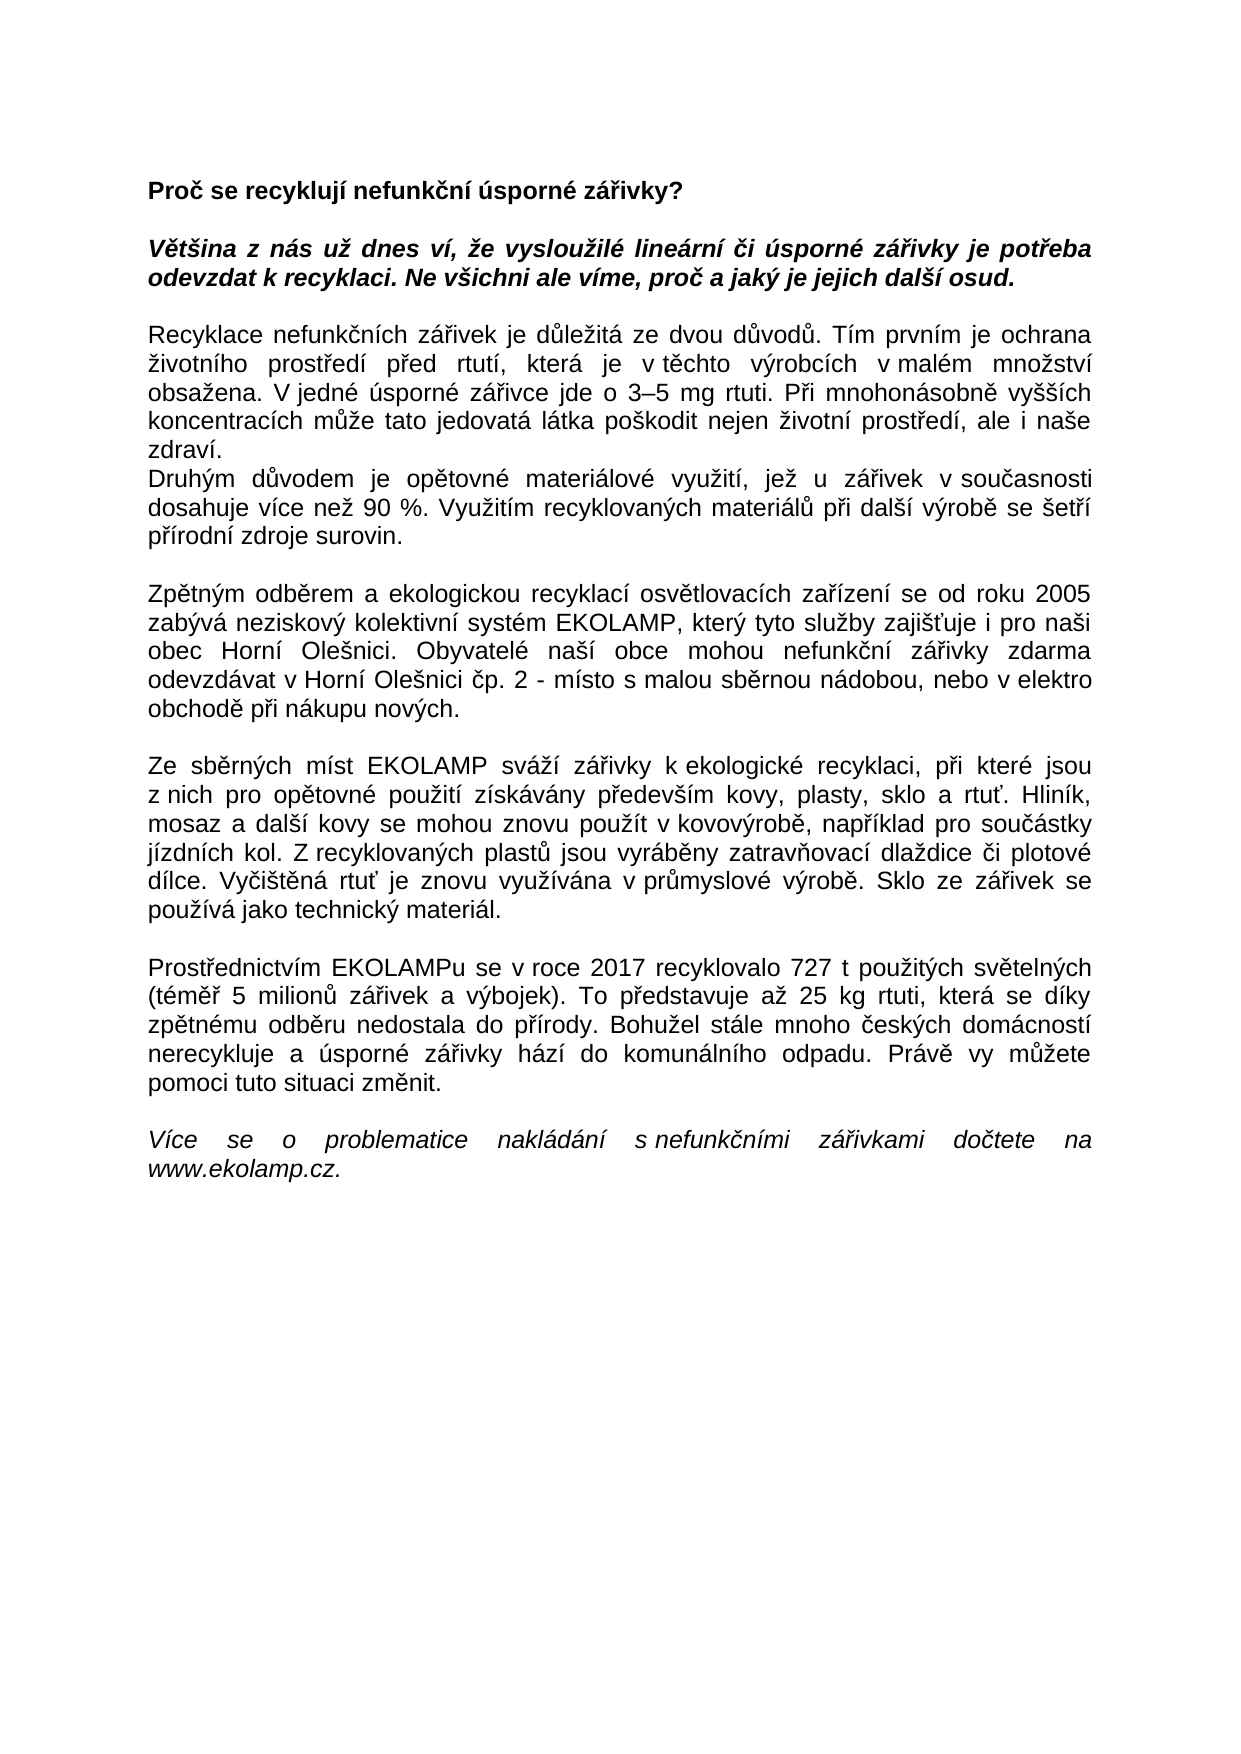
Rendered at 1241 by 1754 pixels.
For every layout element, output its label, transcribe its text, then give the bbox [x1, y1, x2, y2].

text Recyklace nefunkčních zářivek je důležitá ze dvou důvodů. Tím prvním je ochrana životního prostředí před rtutí, která je v těchto výrobcích v malém množství obsažena. V jedné úsporné zářivce jde o 3–5 mg rtuti. Při mnohonásobně vyšších koncentracích může tato jedovatá látka poškodit nejen životní prostředí, ale i naše zdraví. [148, 320, 1093, 464]
text Zpětným odběrem a ekologickou recyklací osvětlovacích zařízení se od roku 2005 zabývá neziskový kolektivní systém EKOLAMP, který tyto služby zajišťuje i pro naši obec Horní Olešnici. Obyvatelé naší obce mohou nefunkční zářivky zdarma odevzdávat v Horní Olešnici čp. 2 - místo s malou sběrnou nádobou, nebo v elektro obchodě při nákupu nových. [148, 579, 1093, 723]
text Proč se recyklují nefunkční úsporné zářivky? [148, 176, 1093, 205]
text Ze sběrných míst EKOLAMP sváží zářivky k ekologické recyklaci, při které jsou z nich pro opětovné použití získávány především kovy, plasty, sklo a rtuť. Hliník, mosaz a další kovy se mohou znovu použít v kovovýrobě, například pro součástky jízdních kol. Z recyklovaných plastů jsou vyráběny zatravňovací dlaždice či plotové dílce. Vyčištěná rtuť je znovu využívána v průmyslové výrobě. Sklo ze zářivek se používá jako technický materiál. [148, 751, 1093, 924]
text Více se o problematice nakládání s nefunkčními zářivkami dočtete na www.ekolamp.cz. [148, 1125, 1093, 1183]
text Druhým důvodem je opětovné materiálové využití, jež u zářivek v současnosti dosahuje více než 90 %. Využitím recyklovaných materiálů při další výrobě se šetří přírodní zdroje surovin. [148, 464, 1093, 550]
text Většina z nás už dnes ví, že vysloužilé lineární či úsporné zářivky je potřeba odevzdat k recyklaci. Ne všichni ale víme, proč a jaký je jejich další osud. [148, 234, 1093, 291]
text Prostřednictvím EKOLAMPu se v roce 2017 recyklovalo 727 t použitých světelných (téměř 5 milionů zářivek a výbojek). To představuje až 25 kg rtuti, která se díky zpětnému odběru nedostala do přírody. Bohužel stále mnoho českých domácností nerecykluje a úsporné zářivky hází do komunálního odpadu. Právě vy můžete pomoci tuto situaci změnit. [148, 953, 1093, 1096]
